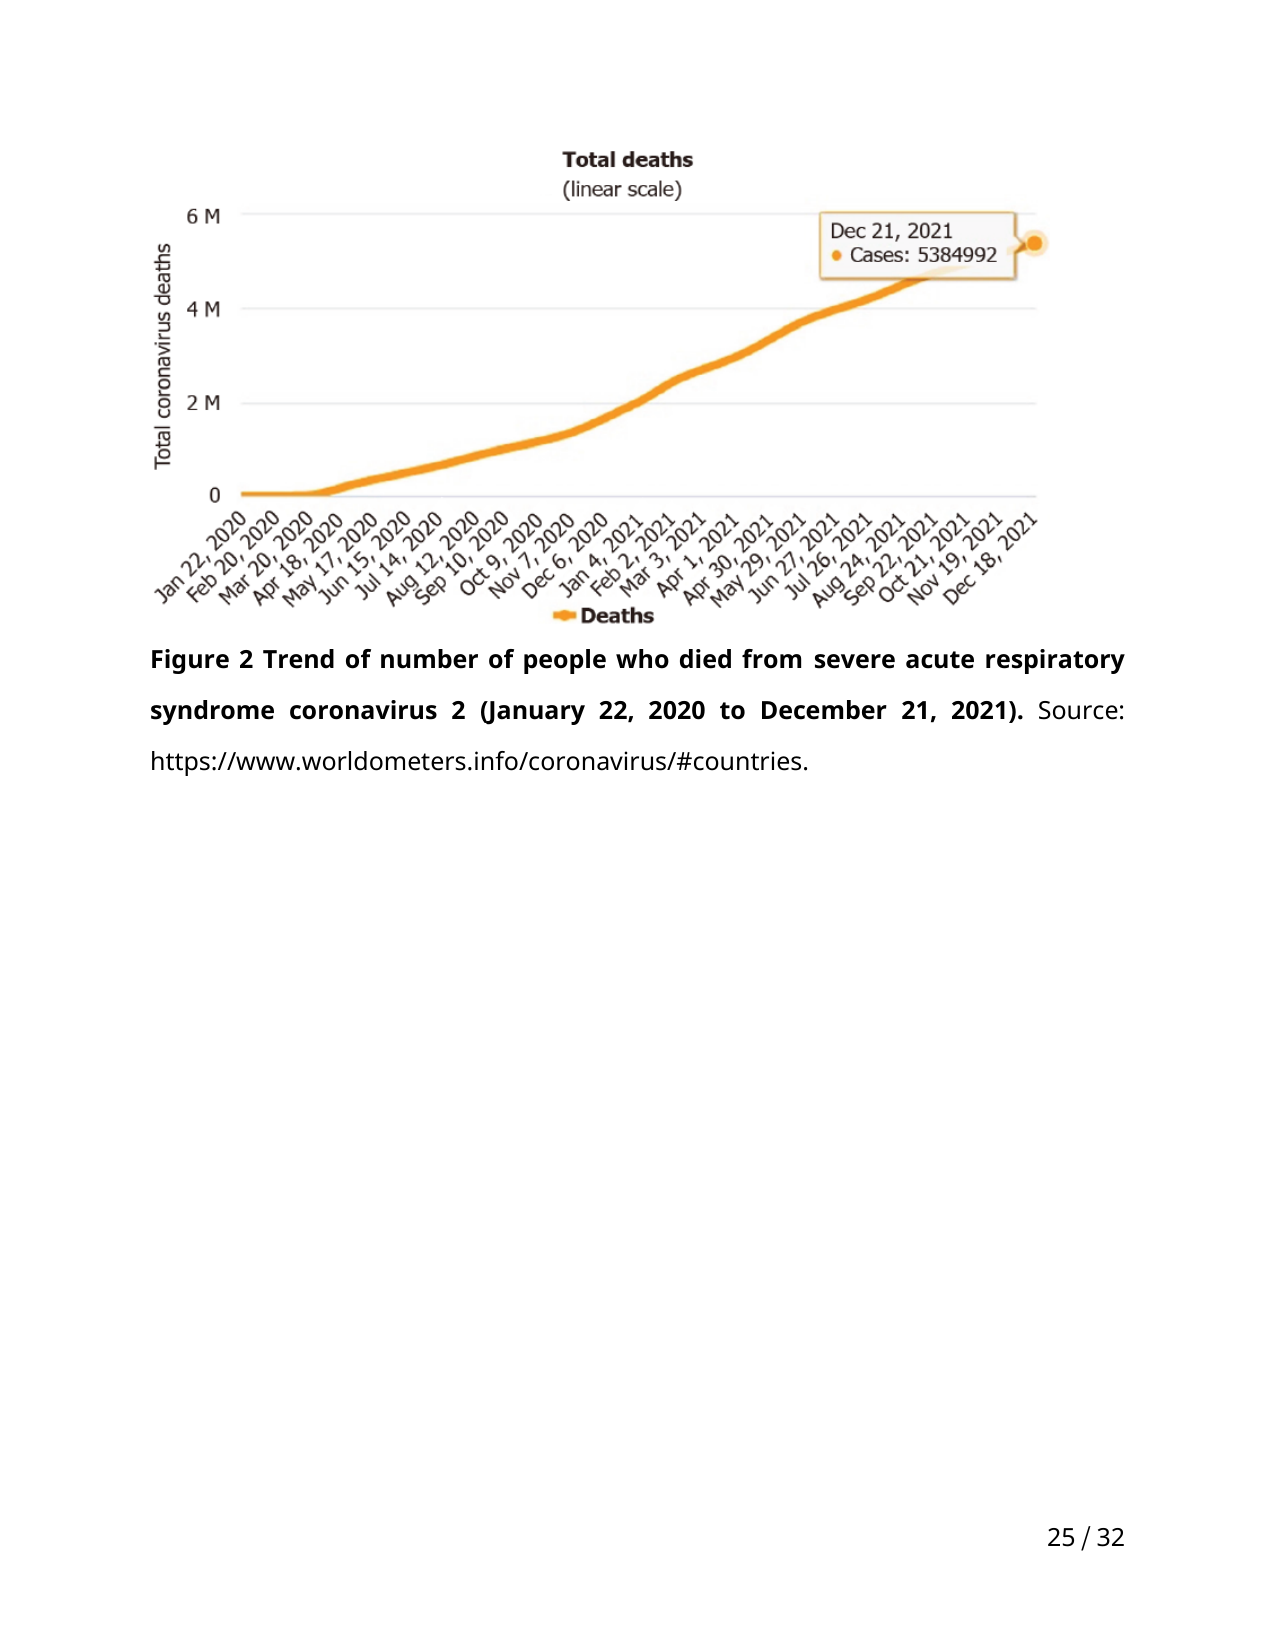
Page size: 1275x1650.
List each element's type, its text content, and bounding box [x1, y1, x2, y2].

picture [150, 150, 1050, 627]
text Figure 2 Trend of number of people who died from severe acute respiratory syndrome coronavirus 2 (January 22, 2020 to December 21, 2021). Source: https://www.worldometers.info/coronavirus/#countries. [150, 641, 1125, 778]
